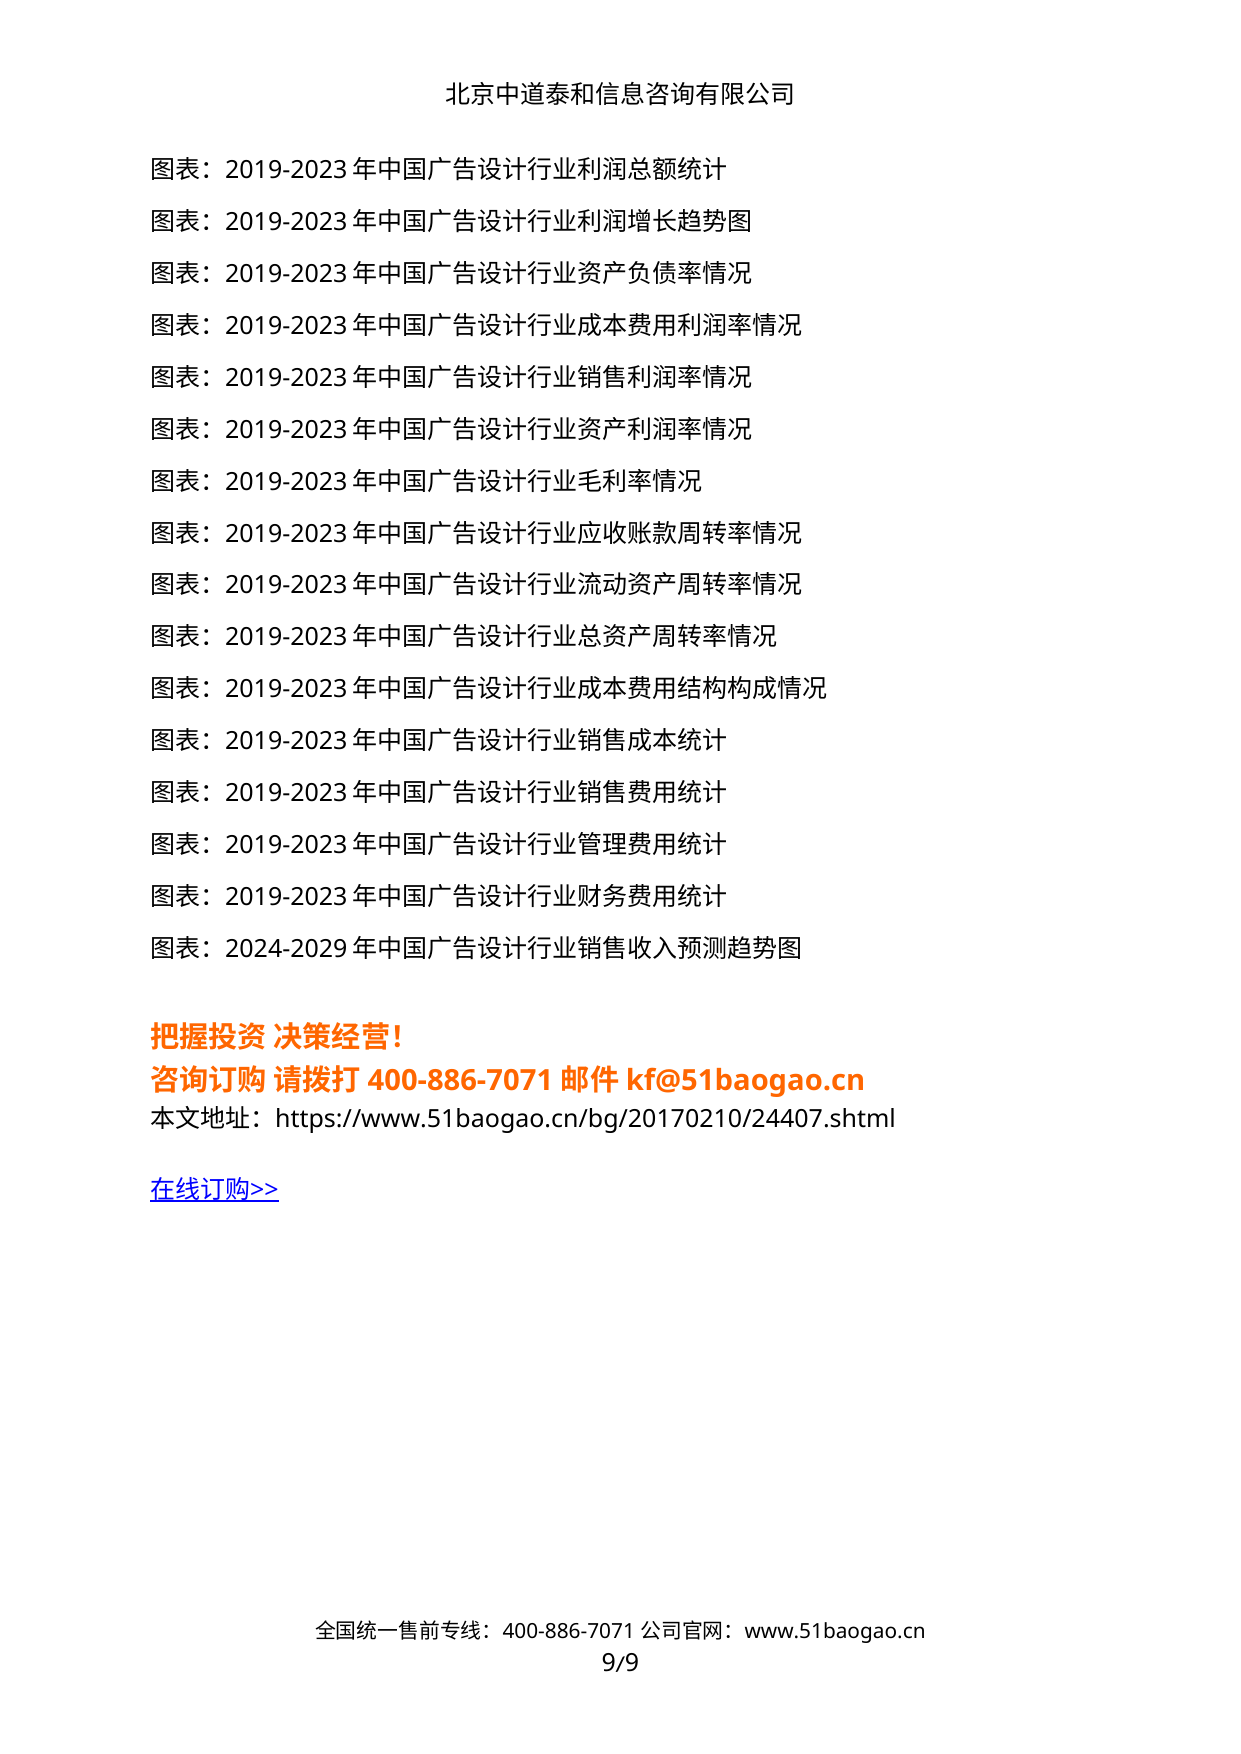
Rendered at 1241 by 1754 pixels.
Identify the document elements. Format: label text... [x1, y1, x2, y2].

text 图表：2019-2023年中国广告设计行业毛利率情况 [150, 461, 1090, 497]
text 图表：2019-2023年中国广告设计行业销售成本统计 [150, 721, 1090, 757]
text 把握投资 决策经营！咨询订购 请拨打 400-886-7071 邮件 kf@51baogao.cn本文地址：https://www.51baogao.cn/bg/20170210/24407.shtml [150, 980, 1090, 1135]
text 图表：2019-2023年中国广告设计行业利润增长趋势图 [150, 202, 1090, 238]
text 图表：2019-2023年中国广告设计行业销售费用统计 [150, 772, 1090, 809]
text 图表：2019-2023年中国广告设计行业销售利润率情况 [150, 357, 1090, 394]
text 在线订购>> [150, 1135, 1090, 1205]
text 图表：2019-2023年中国广告设计行业管理费用统计 [150, 824, 1090, 861]
text 图表：2019-2023年中国广告设计行业总资产周转率情况 [150, 617, 1090, 653]
text 图表：2019-2023年中国广告设计行业流动资产周转率情况 [150, 565, 1090, 601]
text 图表：2019-2023年中国广告设计行业应收账款周转率情况 [150, 513, 1090, 549]
text 图表：2024-2029年中国广告设计行业销售收入预测趋势图 [150, 928, 1090, 964]
text 图表：2019-2023年中国广告设计行业利润总额统计 [150, 150, 1090, 186]
text 图表：2019-2023年中国广告设计行业资产负债率情况 [150, 254, 1090, 290]
text 图表：2019-2023年中国广告设计行业财务费用统计 [150, 876, 1090, 912]
text 图表：2019-2023年中国广告设计行业成本费用结构构成情况 [150, 669, 1090, 705]
text 图表：2019-2023年中国广告设计行业资产利润率情况 [150, 409, 1090, 446]
text 图表：2019-2023年中国广告设计行业成本费用利润率情况 [150, 306, 1090, 342]
